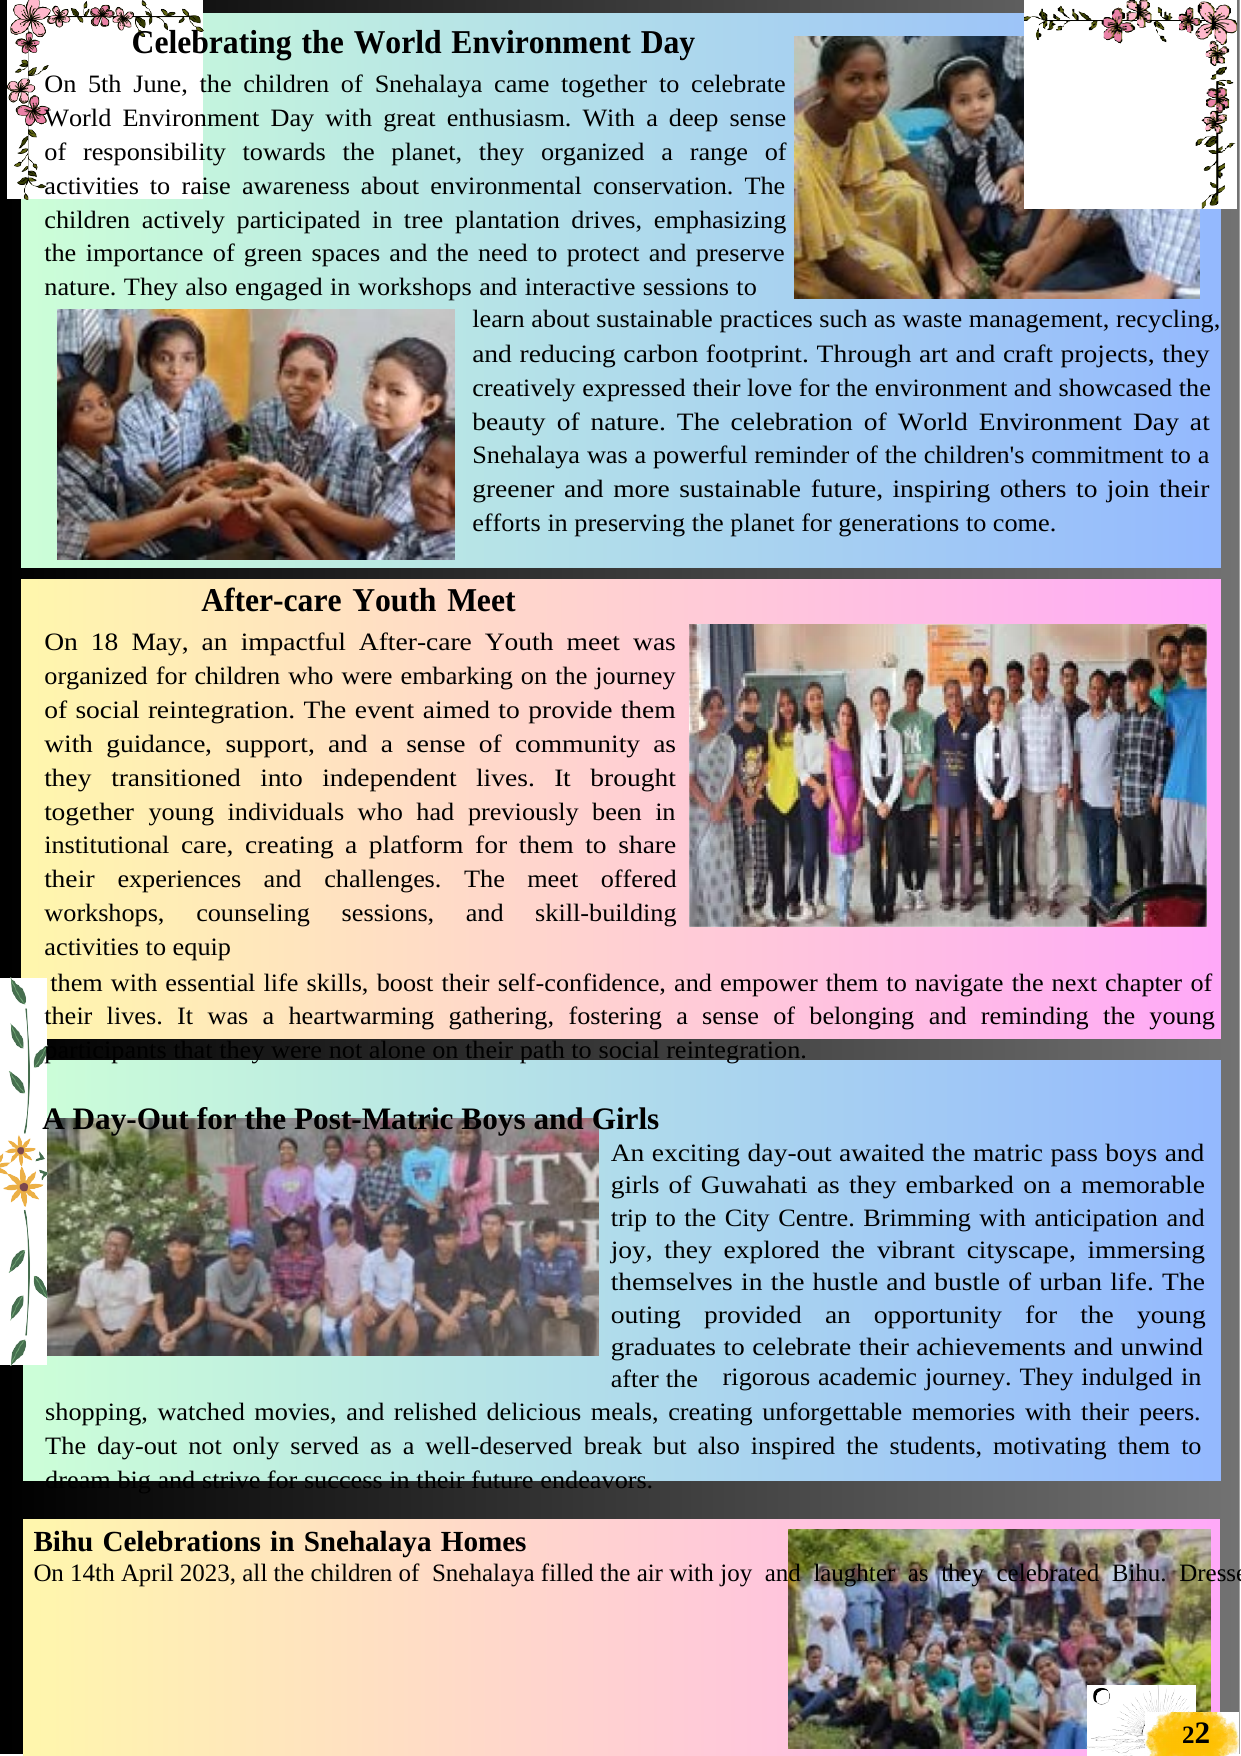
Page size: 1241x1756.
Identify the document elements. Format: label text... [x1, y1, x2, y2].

subtitle Celebrating the World Environment Day [131, 22, 1226, 61]
text learn about sustainable practices such as waste management, recycling, [472, 306, 1226, 333]
text and reducing carbon footprint. Through art and craft projects, they creatively expressed their love for the environment and showcased the beauty of nature. The celebration of World Environment Day at Snehalaya was a powerful reminder of the children's commitment to a greener and more sustainable future, inspiring others to join their efforts in preserving the planet for generations to come. [472, 339, 1211, 537]
text shopping, watched movies, and relished delicious meals, creating unforgettable memories with their peers. The day-out not only served as a well-deserved break but also inspired the students, motivating them to dream big and strive for success in their future endeavors. [45, 1397, 1203, 1493]
text after the rigorous academic journey. They indulged in [611, 1365, 1226, 1393]
text On 18 May, an impactful After-care Youth meet was organized for children who were embarking on the journey of social reintegration. The event aimed to provide them with guidance, support, and a sense of community as they transitioned into independent lives. It brought together young individuals who had previously been in institutional care, creating a platform for them to share their experiences and challenges. The meet offered workshops, counseling sessions, and skill-building activities to equip [44, 627, 677, 961]
picture [0, 0, 1240, 1756]
subtitle After-care Youth Meet [201, 581, 1226, 619]
text them with essential life skills, boost their self-confidence, and empower them to navigate the next chapter of their lives. It was a heartwarming gathering, fostering a sense of belonging and reminding the young participants that they were not alone on their path to social reintegration. [44, 968, 1215, 1064]
text On 5th June, the children of Snehalaya came together to celebrate World Environment Day with great enthusiasm. With a deep sense of responsibility towards the planet, they organized a range of activities to raise awareness about environmental conservation. The children actively participated in tree plantation drives, emphasizing the importance of green spaces and the need to protect and preserve nature. They also engaged in workshops and interactive sessions to [44, 69, 786, 301]
subtitle A Day-Out for the Post-Matric Boys and Girls [42, 1100, 1226, 1136]
text An exciting day-out awaited the matric pass boys and girls of Guwahati as they embarked on a memorable trip to the City Centre. Brimming with anticipation and joy, they explored the vibrant cityscape, immersing themselves in the hustle and bustle of urban life. The outing provided an opportunity for the young graduates to celebrate their achievements and unwind [611, 1138, 1206, 1361]
